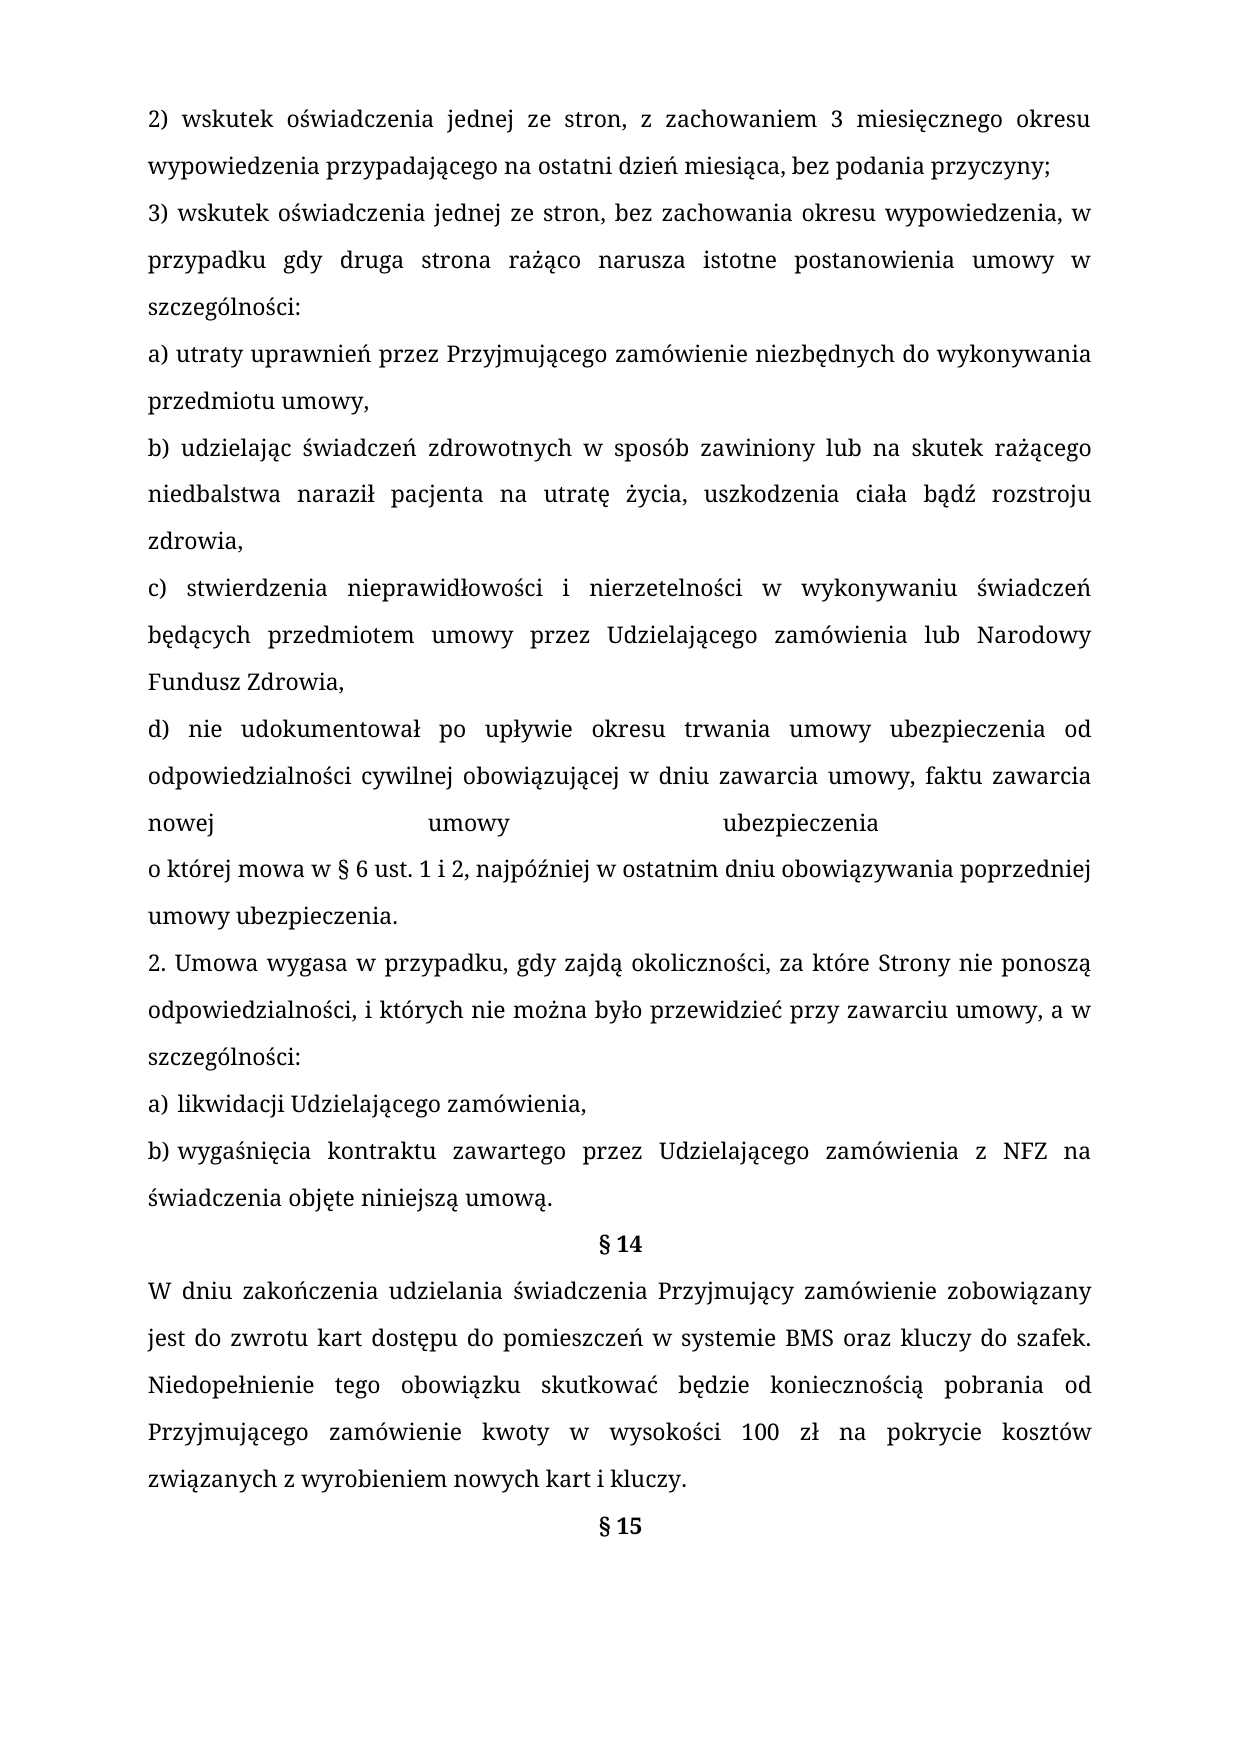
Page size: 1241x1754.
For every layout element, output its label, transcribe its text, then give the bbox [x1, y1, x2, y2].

text § 15 [148, 1510, 1092, 1541]
text b) udzielając świadczeń zdrowotnych w sposób zawiniony lub na skutek rażącego niedbalstwa naraził pacjenta na utratę życia, uszkodzenia ciała bądź rozstroju zdrowia, [148, 432, 1092, 557]
text d) nie udokumentował po upływie okresu trwania umowy ubezpieczenia od odpowiedzialności cywilnej obowiązującej w dniu zawarcia umowy, faktu zawarcia nowej umowy ubezpieczenia o której mowa w § 6 ust. 1 i 2, najpóźniej w ostatnim dniu obowiązywania poprzedniej umowy ubezpieczenia. [148, 713, 1092, 932]
text 2. Umowa wygasa w przypadku, gdy zajdą okoliczności, za które Strony nie ponoszą odpowiedzialności, i których nie można było przewidzieć przy zawarciu umowy, a w szczególności: [148, 947, 1092, 1072]
list wygaśnięcia kontraktu zawartego przez Udzielającego zamówienia z NFZ na świadczenia objęte niniejszą umową. [148, 1135, 1092, 1213]
text c) stwierdzenia nieprawidłowości i nierzetelności w wykonywaniu świadczeń będących przedmiotem umowy przez Udzielającego zamówienia lub Narodowy Fundusz Zdrowia, [148, 572, 1092, 697]
list likwidacji Udzielającego zamówienia, [148, 1088, 1092, 1119]
text W dniu zakończenia udzielania świadczenia Przyjmujący zamówienie zobowiązany jest do zwrotu kart dostępu do pomieszczeń w systemie BMS oraz kluczy do szafek. Niedopełnienie tego obowiązku skutkować będzie koniecznością pobrania od Przyjmującego zamówienie kwoty w wysokości 100 zł na pokrycie kosztów związanych z wyrobieniem nowych kart i kluczy. [148, 1275, 1092, 1494]
text 3) wskutek oświadczenia jednej ze stron, bez zachowania okresu wypowiedzenia, w przypadku gdy druga strona rażąco narusza istotne postanowienia umowy w szczególności: [148, 197, 1092, 322]
text a) utraty uprawnień przez Przyjmującego zamówienie niezbędnych do wykonywania przedmiotu umowy, [148, 338, 1092, 416]
text 2) wskutek oświadczenia jednej ze stron, z zachowaniem 3 miesięcznego okresu wypowiedzenia przypadającego na ostatni dzień miesiąca, bez podania przyczyny; [148, 103, 1092, 182]
text § 14 [148, 1228, 1092, 1260]
